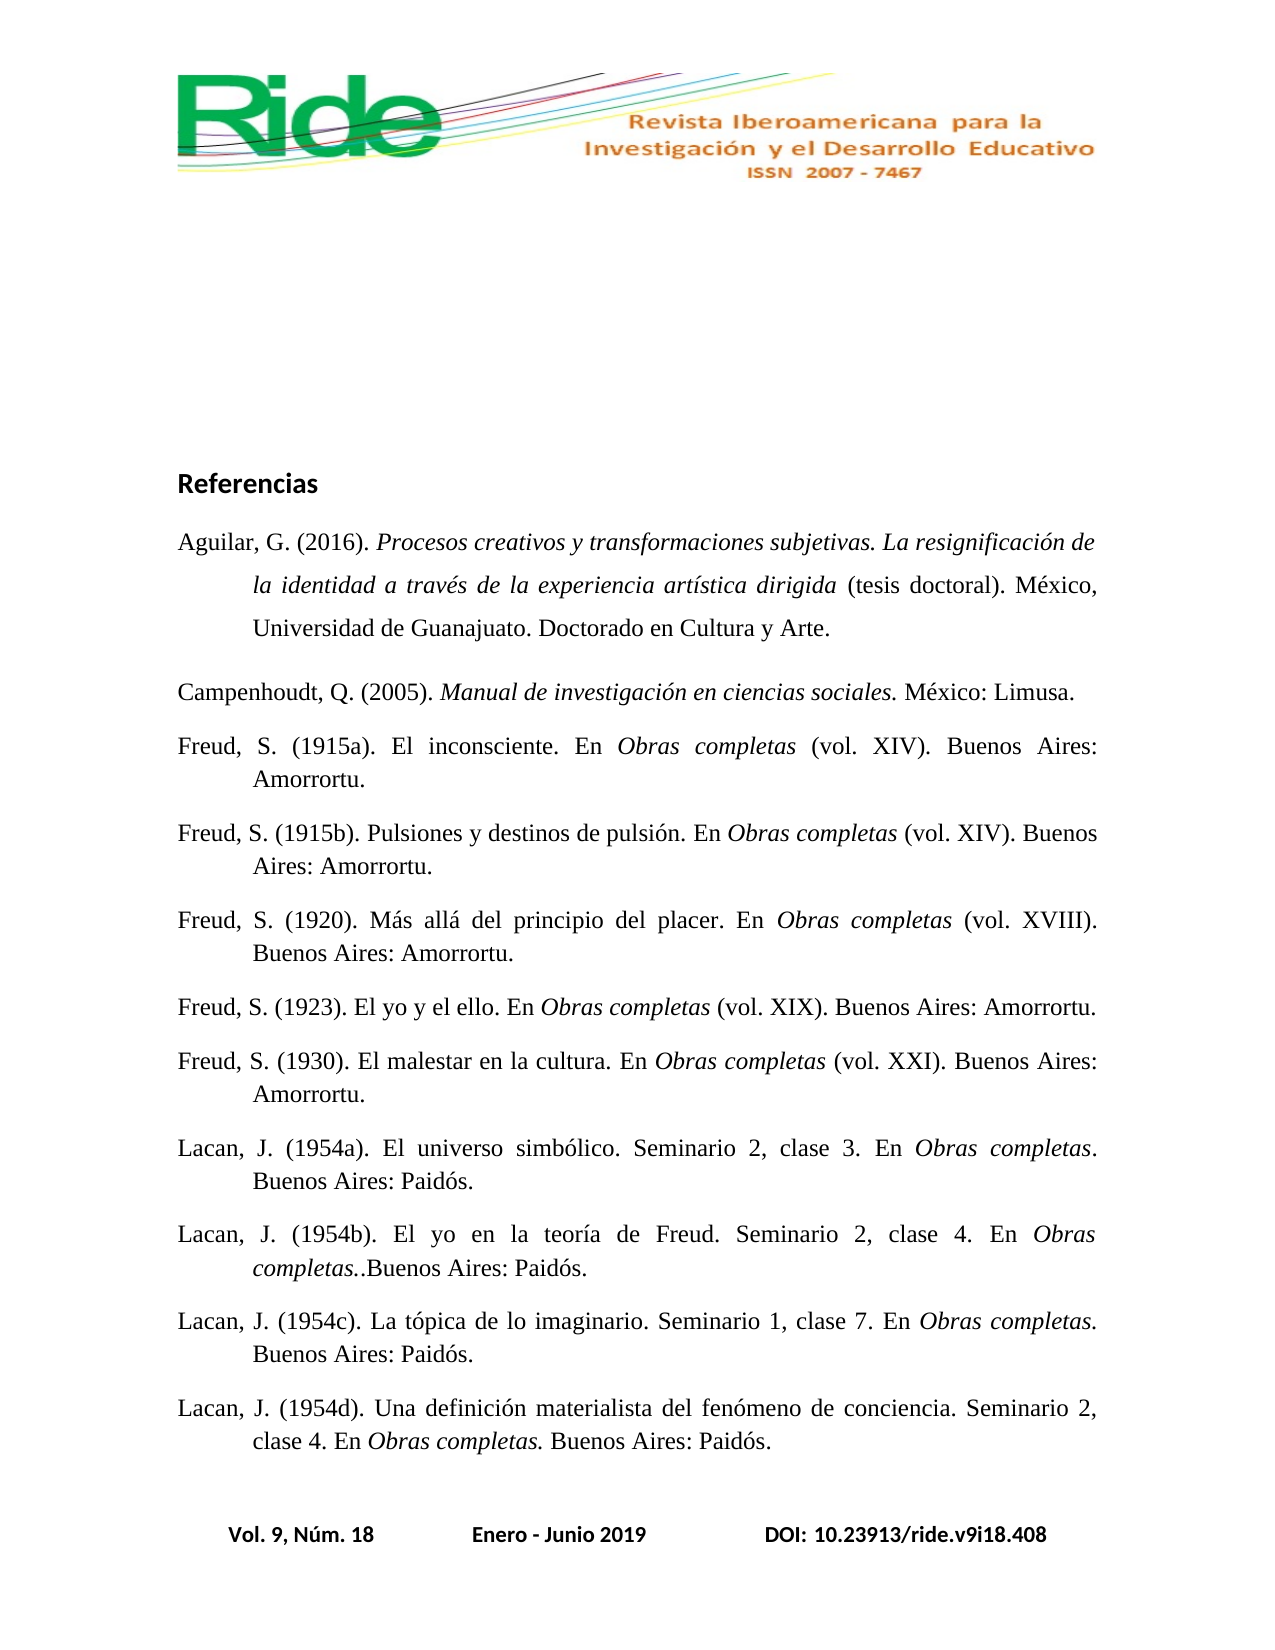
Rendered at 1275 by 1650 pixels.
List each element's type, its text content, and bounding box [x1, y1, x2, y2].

text Freud, S. (1920). Más allá del principio del placer. En Obras completas (vol. XVIII). Buenos Aires: Amorrortu. [177, 905, 1098, 967]
subtitle Referencias [177, 466, 1098, 501]
text Lacan, J. (1954b). El yo en la teoría de Freud. Seminario 2, clase 4. En Obras completas..Buenos Aires: Paidós. [177, 1219, 1098, 1281]
text Lacan, J. (1954c). La tópica de lo imaginario. Seminario 1, clase 7. En Obras completas. Buenos Aires: Paidós. [177, 1306, 1098, 1368]
text Freud, S. (1915a). El inconsciente. En Obras completas (vol. XIV). Buenos Aires: Amorrortu. [177, 731, 1098, 793]
text Lacan, J. (1954a). El universo simbólico. Seminario 2, clase 3. En Obras completas. Buenos Aires: Paidós. [177, 1133, 1098, 1194]
text Freud, S. (1915b). Pulsiones y destinos de pulsión. En Obras completas (vol. XIV). Buenos Aires: Amorrortu. [177, 818, 1098, 880]
picture [177, 73, 1098, 182]
text Freud, S. (1930). El malestar en la cultura. En Obras completas (vol. XXI). Buenos Aires: Amorrortu. [177, 1046, 1098, 1108]
text Campenhoudt, Q. (2005). Manual de investigación en ciencias sociales. México: Limusa. [177, 677, 1098, 706]
text Lacan, J. (1954d). Una definición materialista del fenómeno de conciencia. Seminario 2, clase 4. En Obras completas. Buenos Aires: Paidós. [177, 1393, 1098, 1455]
text Freud, S. (1923). El yo y el ello. En Obras completas (vol. XIX). Buenos Aires: Amorrortu. [177, 992, 1098, 1021]
text Aguilar, G. (2016). Procesos creativos y transformaciones subjetivas. La resignificación de la identidad a través de la experiencia artística dirigida (tesis doctoral). México, Universidad de Guanajuato. Doctorado en Cultura y Arte. [177, 527, 1098, 642]
